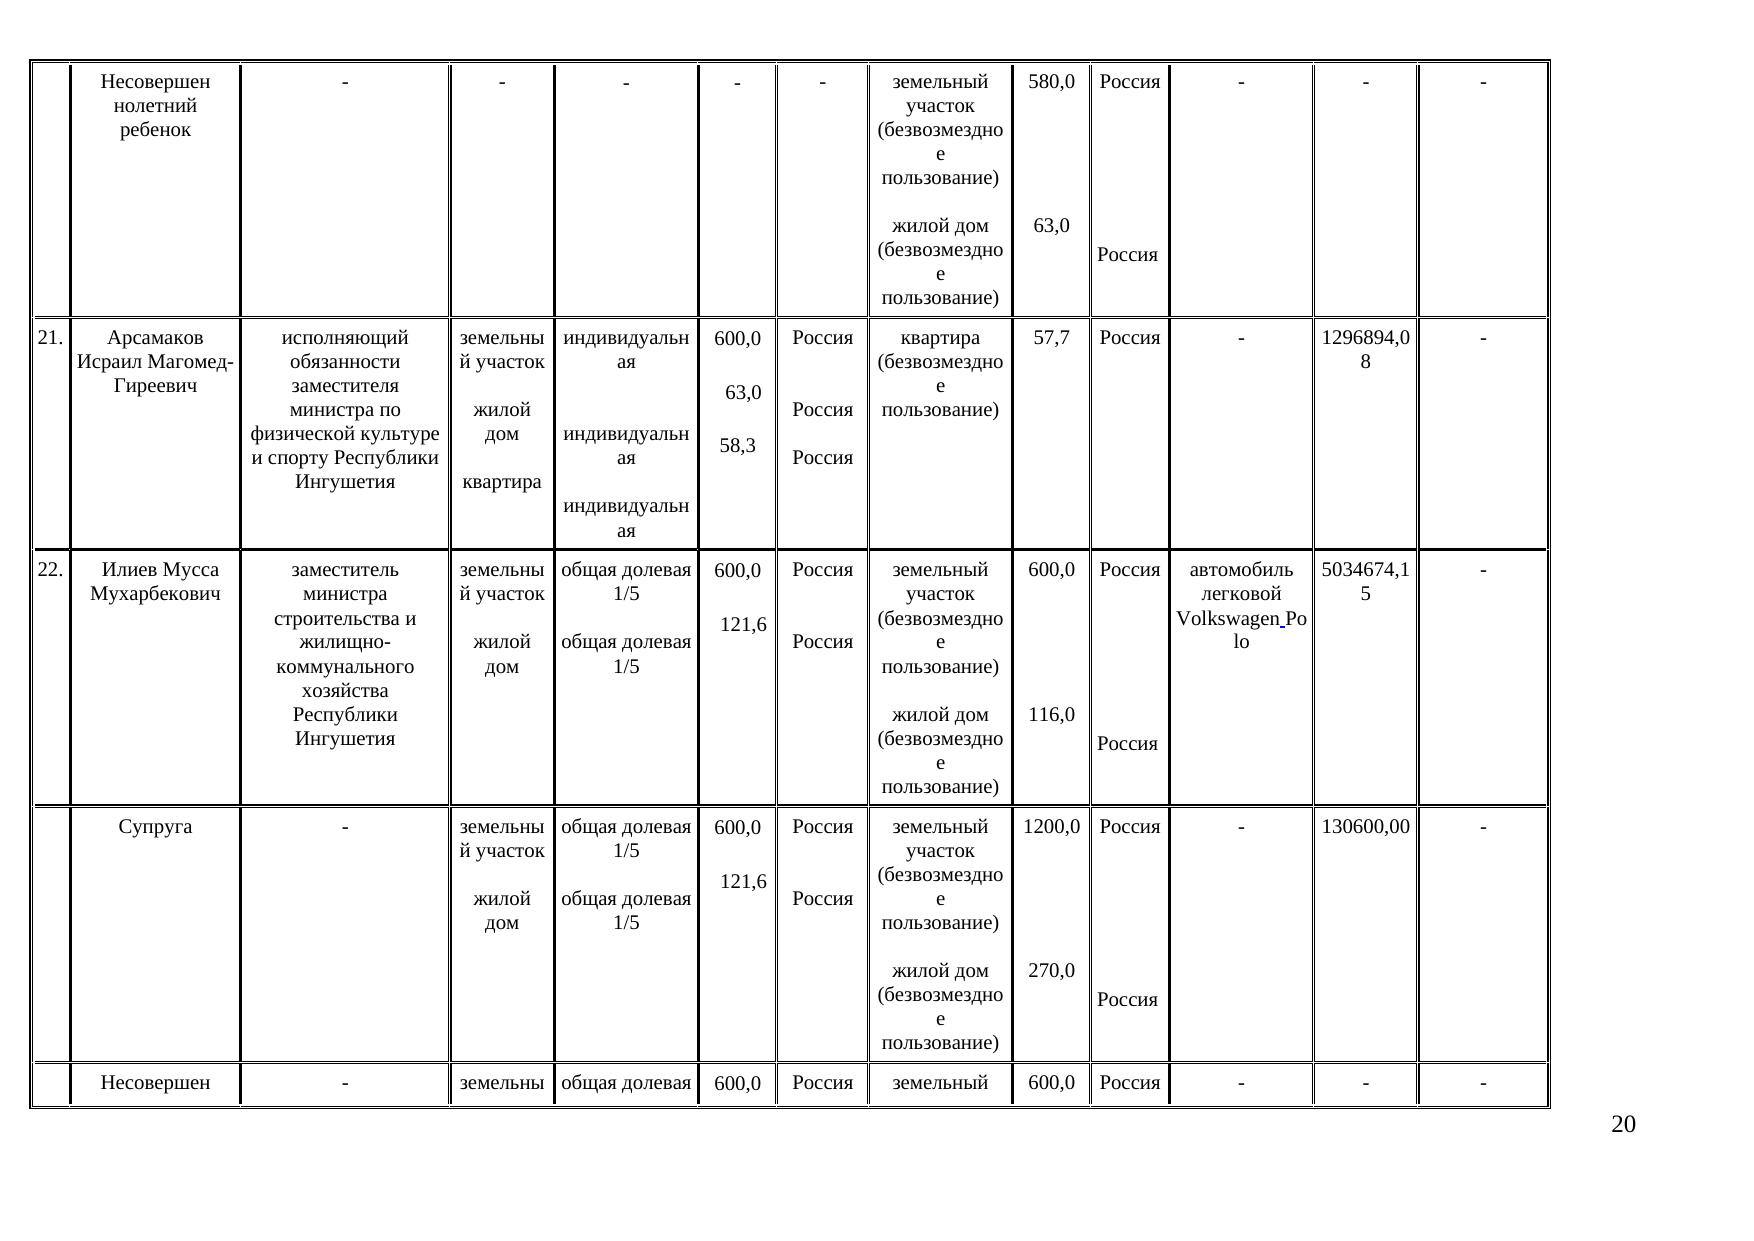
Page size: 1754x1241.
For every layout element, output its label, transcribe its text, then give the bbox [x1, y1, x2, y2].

table_cell земельный участок жилой дом квартира [452, 319, 553, 548]
table_cell [31, 316, 70, 548]
table_cell Россия Россия [778, 551, 867, 804]
table_cell - [698, 63, 777, 316]
table_cell - [554, 61, 698, 316]
table_cell 600,0 116,0 [1012, 1064, 1091, 1106]
table_cell 5034674,15 [1315, 551, 1416, 804]
table_cell [33, 61, 70, 316]
table_cell - [1418, 1061, 1549, 1106]
table_cell 600,0 63,0 58,3 [700, 319, 775, 548]
table_cell - [1171, 808, 1312, 1061]
table_cell - [1171, 319, 1312, 548]
table_cell исполняющий обязанности заместителя министра по физической культуре и спорту Республики Ингушетия [242, 319, 448, 548]
table_cell - [240, 1061, 450, 1106]
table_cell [450, 1064, 554, 1106]
table_cell - [1169, 1064, 1313, 1106]
table_cell - [450, 63, 554, 316]
table_cell [33, 804, 69, 1061]
table_cell индивидуальная индивидуальная индивидуальная [556, 319, 697, 548]
table_cell земельный участок жилой дом [452, 551, 553, 804]
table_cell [70, 63, 240, 316]
table_cell квартира (безвозмездное пользование) [870, 319, 1011, 548]
table_cell 1200,0 270,0 [1014, 808, 1089, 1061]
table_cell - [1418, 316, 1549, 548]
table_cell заместитель министра строительства и жилищно-коммунального хозяйства Республики Ингушетия [242, 551, 448, 804]
table_cell - [1314, 1061, 1418, 1106]
table_cell 600,0 121,6 [700, 808, 775, 1061]
table_cell земельный участок (безвозмездное пользование) жилой дом (безвозмездное пользование) [870, 808, 1011, 1061]
table_cell 580,0 63,0 [1012, 63, 1091, 316]
table_cell - [1418, 63, 1547, 316]
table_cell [869, 1064, 1012, 1106]
table_cell Россия Россия Россия [778, 319, 867, 548]
table_cell земельный участок жилой дом [452, 808, 553, 1061]
table_cell 600,0 121,6 [698, 1064, 777, 1106]
table_cell 600,0 121,6 [700, 551, 775, 804]
table_cell автомобиль легковой Volkswagen Polo [1171, 551, 1312, 804]
table_cell - [777, 63, 868, 316]
table_cell Россия Россия [1091, 63, 1169, 316]
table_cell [70, 1064, 240, 1106]
table_cell - [1314, 61, 1418, 316]
table_cell Супруга [72, 808, 239, 1061]
table_cell - [1420, 804, 1548, 1061]
table_cell 600,0 116,0 [1014, 551, 1089, 804]
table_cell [554, 1064, 698, 1106]
table_cell Илиев Мусса Мухарбекович [72, 551, 239, 804]
table_cell Россия Россия [1092, 551, 1168, 804]
table_cell [31, 548, 69, 804]
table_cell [869, 63, 1012, 316]
table_cell - [242, 808, 448, 1061]
table_cell Россия Россия [1092, 808, 1168, 1061]
table_cell [31, 1061, 70, 1106]
table_cell - [240, 61, 450, 316]
table_cell общая долевая 1/5 общая долевая 1/5 [556, 551, 697, 804]
table_cell 130600,00 [1315, 808, 1416, 1061]
table_cell Россия Россия [777, 1064, 868, 1106]
table_cell - [1420, 548, 1549, 804]
table_cell Россия Россия [778, 808, 867, 1061]
table_cell земельный участок (безвозмездное пользование) жилой дом (безвозмездное пользование) [870, 551, 1011, 804]
table_cell общая долевая 1/5 общая долевая 1/5 [556, 808, 697, 1061]
table_cell Россия Россия [1091, 1064, 1169, 1106]
table_cell 57,7 [1014, 319, 1089, 548]
table_cell Россия [1092, 319, 1168, 548]
table_cell 1296894,08 [1315, 319, 1416, 548]
table_cell - [1169, 63, 1313, 316]
table_cell Арсамаков Исраил Магомед-Гиреевич [72, 319, 239, 548]
